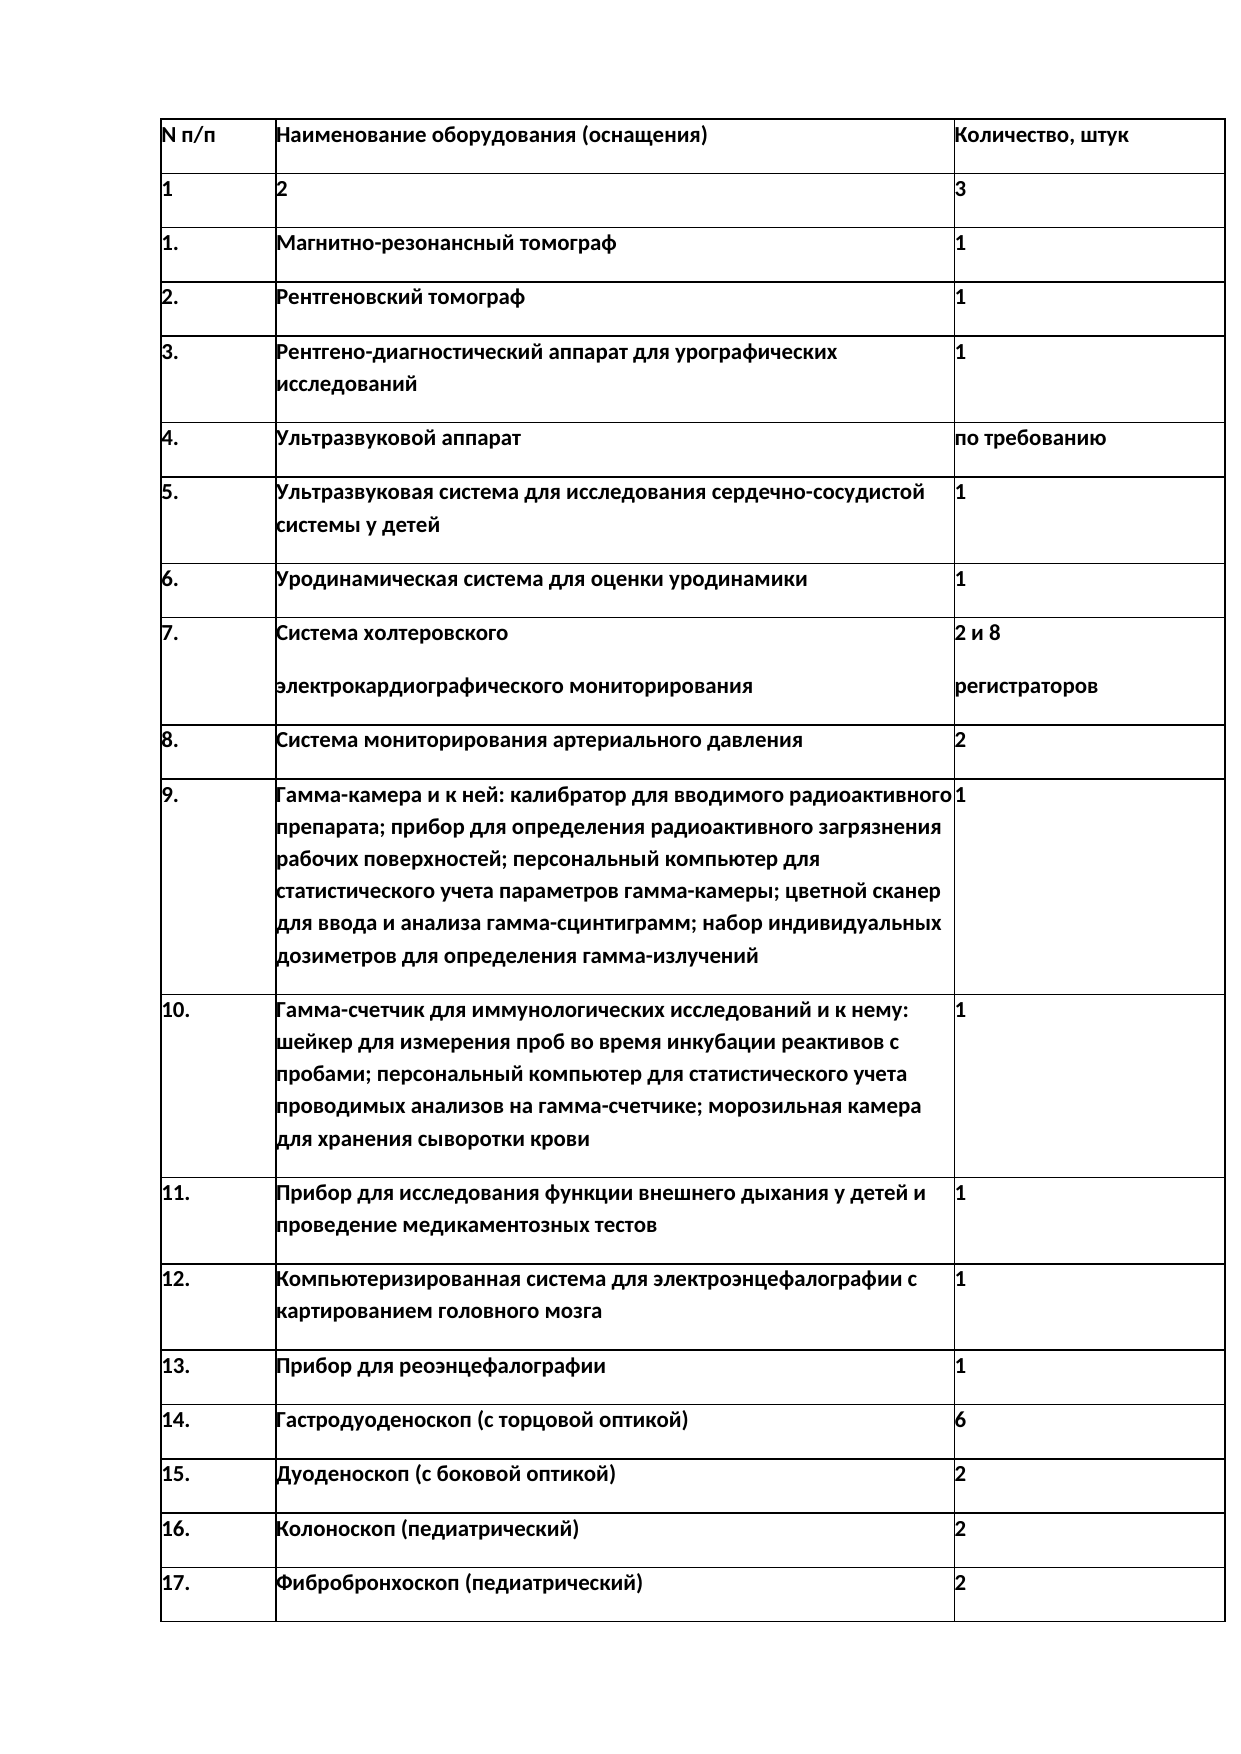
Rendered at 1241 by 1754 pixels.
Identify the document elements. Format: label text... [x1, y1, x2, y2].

table_cell по требованию [955, 423, 1224, 476]
table_cell Компьютеризированная система для электроэнцефалографии с картированием головного мозга [277, 1265, 954, 1349]
table_cell 6. [162, 564, 275, 617]
table_cell Дуоденоскоп (с боковой оптикой) [277, 1460, 954, 1512]
table_cell 1 [955, 995, 1224, 1176]
table_cell Магнитно-резонансный томограф [277, 228, 954, 281]
table_cell Гамма-камера и к ней: калибратор для вводимого радиоактивного препарата; прибор для определения радиоактивного загрязнения рабочих поверхностей; персональный компьютер для статистического учета параметров гамма-камеры; цветной сканер для ввода и анализа гамма-сцинтиграмм; набор индивидуальных дозиметров для определения гамма-излучений [277, 780, 954, 993]
table_cell Ультразвуковая система для исследования сердечно-сосудистой системы у детей [277, 478, 954, 562]
table_cell 7. [162, 618, 275, 724]
table_cell 12. [162, 1265, 275, 1349]
table_cell 4. [162, 423, 275, 476]
table_header N п/п [162, 120, 275, 172]
table_cell Рентгено-диагностический аппарат для урографических исследований [277, 337, 954, 422]
table_cell 1 [955, 1178, 1224, 1263]
table_cell Гамма-счетчик для иммунологических исследований и к нему: шейкер для измерения проб во время инкубации реактивов с пробами; персональный компьютер для статистического учета проводимых анализов на гамма-счетчике; морозильная камера для хранения сыворотки крови [277, 995, 954, 1176]
table_cell 15. [162, 1460, 275, 1512]
table_cell 13. [162, 1351, 275, 1404]
table_cell 1 [955, 283, 1224, 335]
table_header Наименование оборудования (оснащения) [277, 120, 954, 172]
table_cell Фибробронхоскоп (педиатрический) [277, 1568, 954, 1621]
table_cell Ультразвуковой аппарат [277, 423, 954, 476]
table_cell 14. [162, 1405, 275, 1458]
table_cell 9. [162, 780, 275, 993]
table_cell 6 [955, 1405, 1224, 1458]
table_cell 2 [955, 1568, 1224, 1621]
table_cell 2 и 8 регистраторов [955, 618, 1224, 724]
table_cell 2 [955, 1460, 1224, 1512]
table_cell 10. [162, 995, 275, 1176]
table_cell 2 [277, 174, 954, 227]
table_cell Колоноскоп (педиатрический) [277, 1514, 954, 1566]
table_cell Система холтеровского электрокардиографического мониторирования [277, 618, 954, 724]
table_cell 8. [162, 726, 275, 778]
table_cell Система мониторирования артериального давления [277, 726, 954, 778]
table_cell 17. [162, 1568, 275, 1621]
table_cell Прибор для реоэнцефалографии [277, 1351, 954, 1404]
table_cell 1 [955, 780, 1224, 993]
table_cell 2 [955, 1514, 1224, 1566]
table_cell 1 [955, 564, 1224, 617]
table_cell 16. [162, 1514, 275, 1566]
table_cell Уродинамическая система для оценки уродинамики [277, 564, 954, 617]
table_cell 5. [162, 478, 275, 562]
table_cell 1 [955, 478, 1224, 562]
table_cell 1 [955, 337, 1224, 422]
table_cell 1 [955, 1265, 1224, 1349]
table_cell 11. [162, 1178, 275, 1263]
table_cell 2 [955, 726, 1224, 778]
table_cell 3. [162, 337, 275, 422]
table_cell 3 [955, 174, 1224, 227]
table_cell 2. [162, 283, 275, 335]
table_cell Рентгеновский томограф [277, 283, 954, 335]
table_cell 1 [955, 1351, 1224, 1404]
table_cell 1 [955, 228, 1224, 281]
table_cell 1 [162, 174, 275, 227]
table_header Количество, штук [955, 120, 1224, 172]
table_cell Гастродуоденоскоп (с торцовой оптикой) [277, 1405, 954, 1458]
table_cell 1. [162, 228, 275, 281]
table_cell Прибор для исследования функции внешнего дыхания у детей и проведение медикаментозных тестов [277, 1178, 954, 1263]
